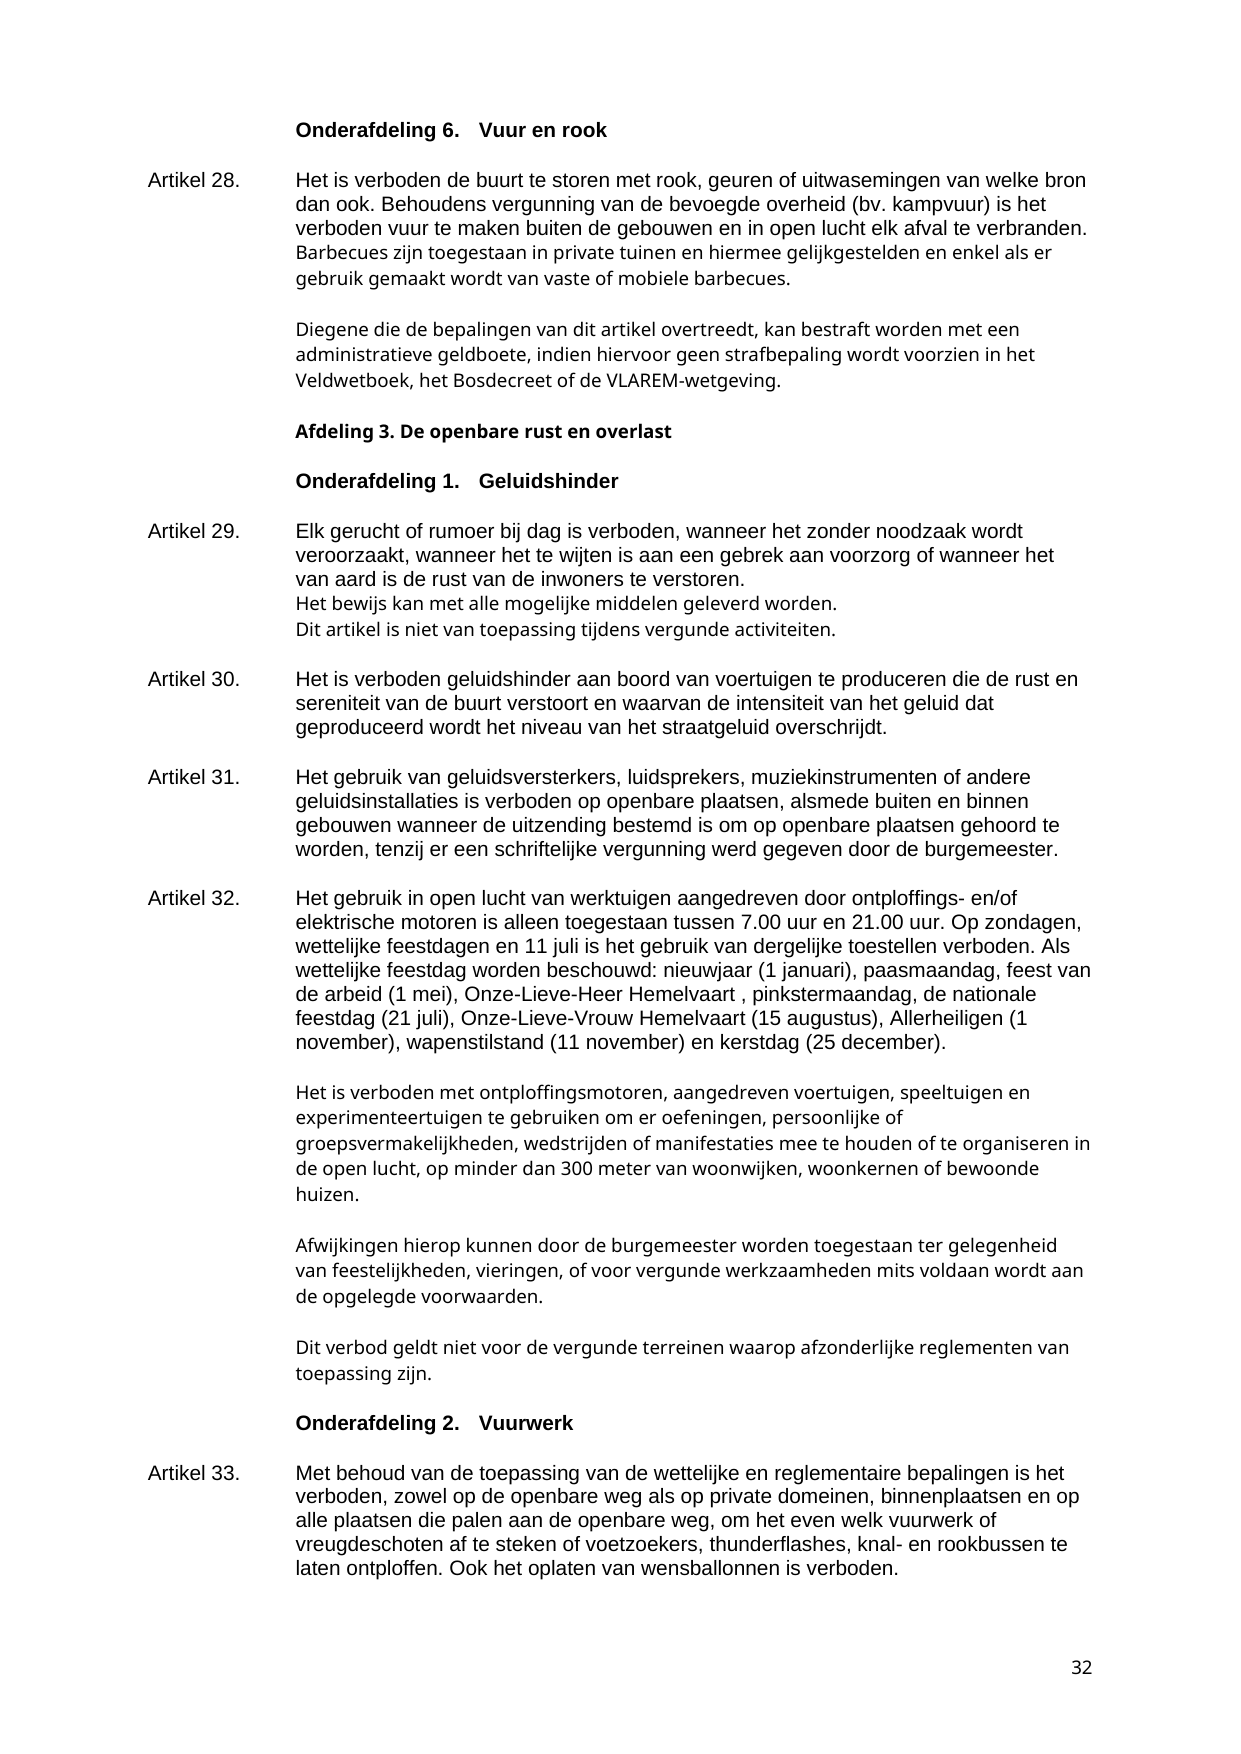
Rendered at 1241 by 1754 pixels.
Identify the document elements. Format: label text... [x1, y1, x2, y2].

text Dit artikel is niet van toepassing tijdens vergunde activiteiten. [295, 616, 1092, 642]
subtitle Geluidshinder [295, 469, 1092, 493]
text Het bewijs kan met alle mogelijke middelen geleverd worden. [295, 591, 1092, 616]
text Het is verboden met ontploffingsmotoren, aangedreven voertuigen, speeltuigen en experimenteertuigen te gebruiken om er oefeningen, persoonlijke of groepsvermakelijkheden, wedstrijden of manifestaties mee te houden of te organiseren in de open lucht, op minder dan 300 meter van woonwijken, woonkernen of bewoonde huizen. [295, 1079, 1092, 1207]
text Dit verbod geldt niet voor de vergunde terreinen waarop afzonderlijke reglementen van toepassing zijn. [295, 1334, 1092, 1385]
subtitle Het is verboden de buurt te storen met rook, geuren of uitwasemingen van welke bron dan ook. Behoudens vergunning van de bevoegde overheid (bv. kampvuur) is het verboden vuur te maken buiten de gebouwen en in open lucht elk afval te verbranden. [148, 168, 1092, 239]
text Afwijkingen hierop kunnen door de burgemeester worden toegestaan ter gelegenheid van feestelijkheden, vieringen, of voor vergunde werkzaamheden mits voldaan wordt aan de opgelegde voorwaarden. [295, 1232, 1092, 1309]
subtitle Met behoud van de toepassing van de wettelijke en reglementaire bepalingen is het verboden, zowel op de openbare weg als op private domeinen, binnenplaatsen en op alle plaatsen die palen aan de openbare weg, om het even welk vuurwerk of vreugdeschoten af te steken of voetzoekers, thunderflashes, knal- en rookbussen te laten ontploffen. Ook het oplaten van wensballonnen is verboden. [148, 1460, 1092, 1580]
subtitle Het is verboden geluidshinder aan boord van voertuigen te produceren die de rust en sereniteit van de buurt verstoort en waarvan de intensiteit van het geluid dat geproduceerd wordt het niveau van het straatgeluid overschrijdt. [148, 667, 1092, 739]
subtitle Het gebruik van geluidsversterkers, luidsprekers, muziekinstrumenten of andere geluidsinstallaties is verboden op openbare plaatsen, alsmede buiten en binnen gebouwen wanneer de uitzending bestemd is om op openbare plaatsen gehoord te worden, tenzij er een schriftelijke vergunning werd gegeven door de burgemeester. [148, 764, 1092, 860]
text Barbecues zijn toegestaan in private tuinen en hiermee gelijkgestelden en enkel als er gebruik gemaakt wordt van vaste of mobiele barbecues. [295, 239, 1092, 291]
subtitle Het gebruik in open lucht van werktuigen aangedreven door ontploffings- en/of elektrische motoren is alleen toegestaan tussen 7.00 uur en 21.00 uur. Op zondagen, wettelijke feestdagen en 11 juli is het gebruik van dergelijke toestellen verboden. Als wettelijke feestdag worden beschouwd: nieuwjaar (1 januari), paasmaandag, feest van de arbeid (1 mei), Onze-Lieve-Heer Hemelvaart , pinkstermaandag, de nationale feestdag (21 juli), Onze-Lieve-Vrouw Hemelvaart (15 augustus), Allerheiligen (1 november), wapenstilstand (11 november) en kerstdag (25 december). [148, 886, 1092, 1053]
subtitle Elk gerucht of rumoer bij dag is verboden, wanneer het zonder noodzaak wordt veroorzaakt, wanneer het te wijten is aan een gebrek aan voorzorg of wanneer het van aard is de rust van de inwoners te verstoren. [148, 519, 1092, 591]
subtitle Vuurwerk [295, 1411, 1092, 1435]
text Diegene die de bepalingen van dit artikel overtreedt, kan bestraft worden met een administratieve geldboete, indien hiervoor geen strafbepaling wordt voorzien in het Veldwetboek, het Bosdecreet of de VLAREM-wetgeving. [295, 316, 1092, 393]
subtitle Afdeling 3. De openbare rust en overlast [221, 418, 1092, 444]
subtitle Vuur en rook [295, 118, 1092, 142]
